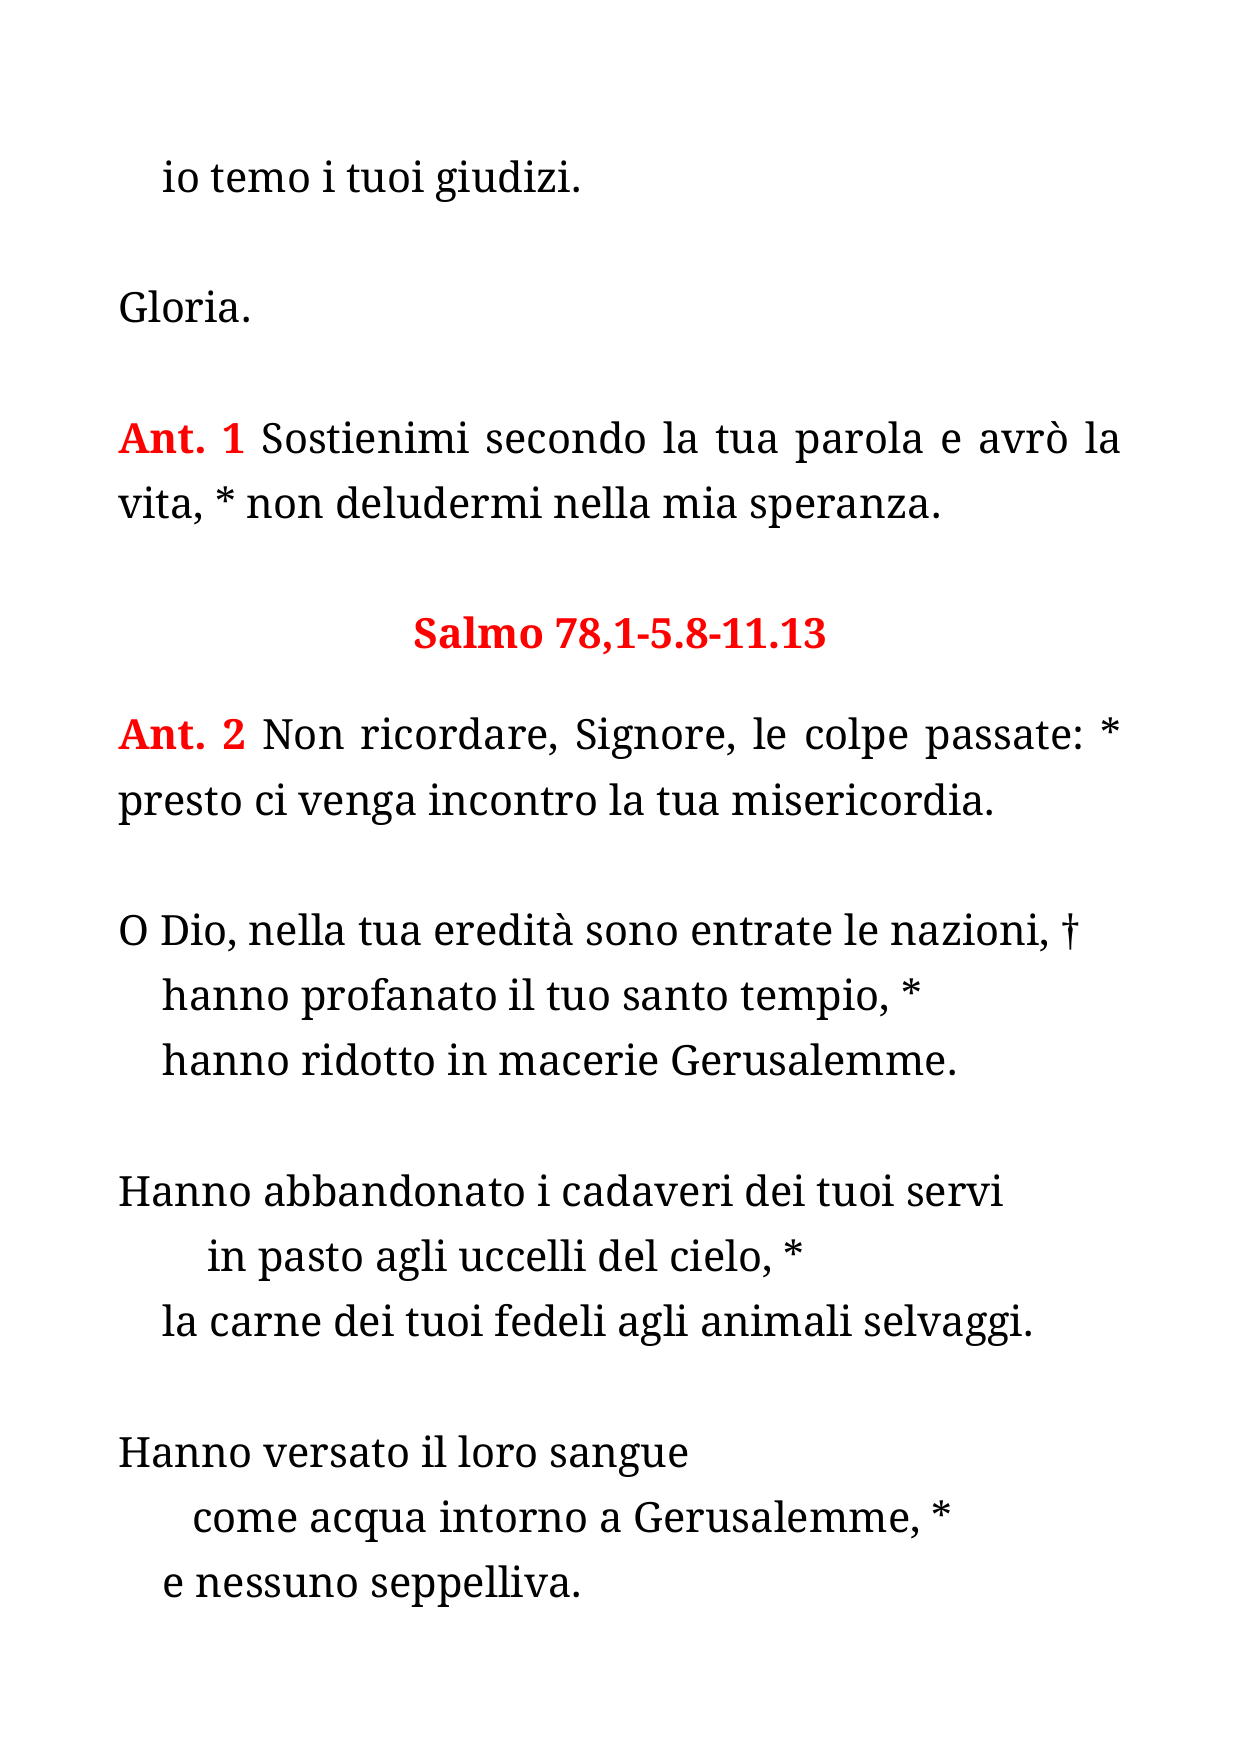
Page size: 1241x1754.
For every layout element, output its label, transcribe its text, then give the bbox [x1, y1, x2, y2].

text la carne dei tuoi fedeli agli animali selvaggi. [118, 1292, 1122, 1349]
text Gloria. [118, 278, 1122, 335]
text Hanno versato il loro sangue [118, 1422, 1122, 1479]
text in pasto agli uccelli del cielo, * [118, 1227, 1122, 1284]
text e nessuno seppelliva. [118, 1553, 1122, 1610]
text Hanno abbandonato i cadaveri dei tuoi servi [118, 1162, 1122, 1218]
text io temo i tuoi giudizi. [118, 148, 1122, 204]
text O Dio, nella tua eredità sono entrate le nazioni, † [118, 901, 1122, 958]
text Ant. 2 Non ricordare, Signore, le colpe passate: * presto ci venga incontro la tua misericordia. [118, 705, 1122, 827]
text Salmo 78,1-5.8-11.13 [118, 604, 1122, 661]
text hanno ridotto in macerie Gerusalemme. [118, 1031, 1122, 1088]
text hanno profanato il tuo santo tempio, * [118, 966, 1122, 1023]
text come acqua intorno a Gerusalemme, * [147, 1488, 1122, 1544]
text Ant. 1 Sostienimi secondo la tua parola e avrò la vita, * non deludermi nella mia speranza. [118, 408, 1122, 530]
